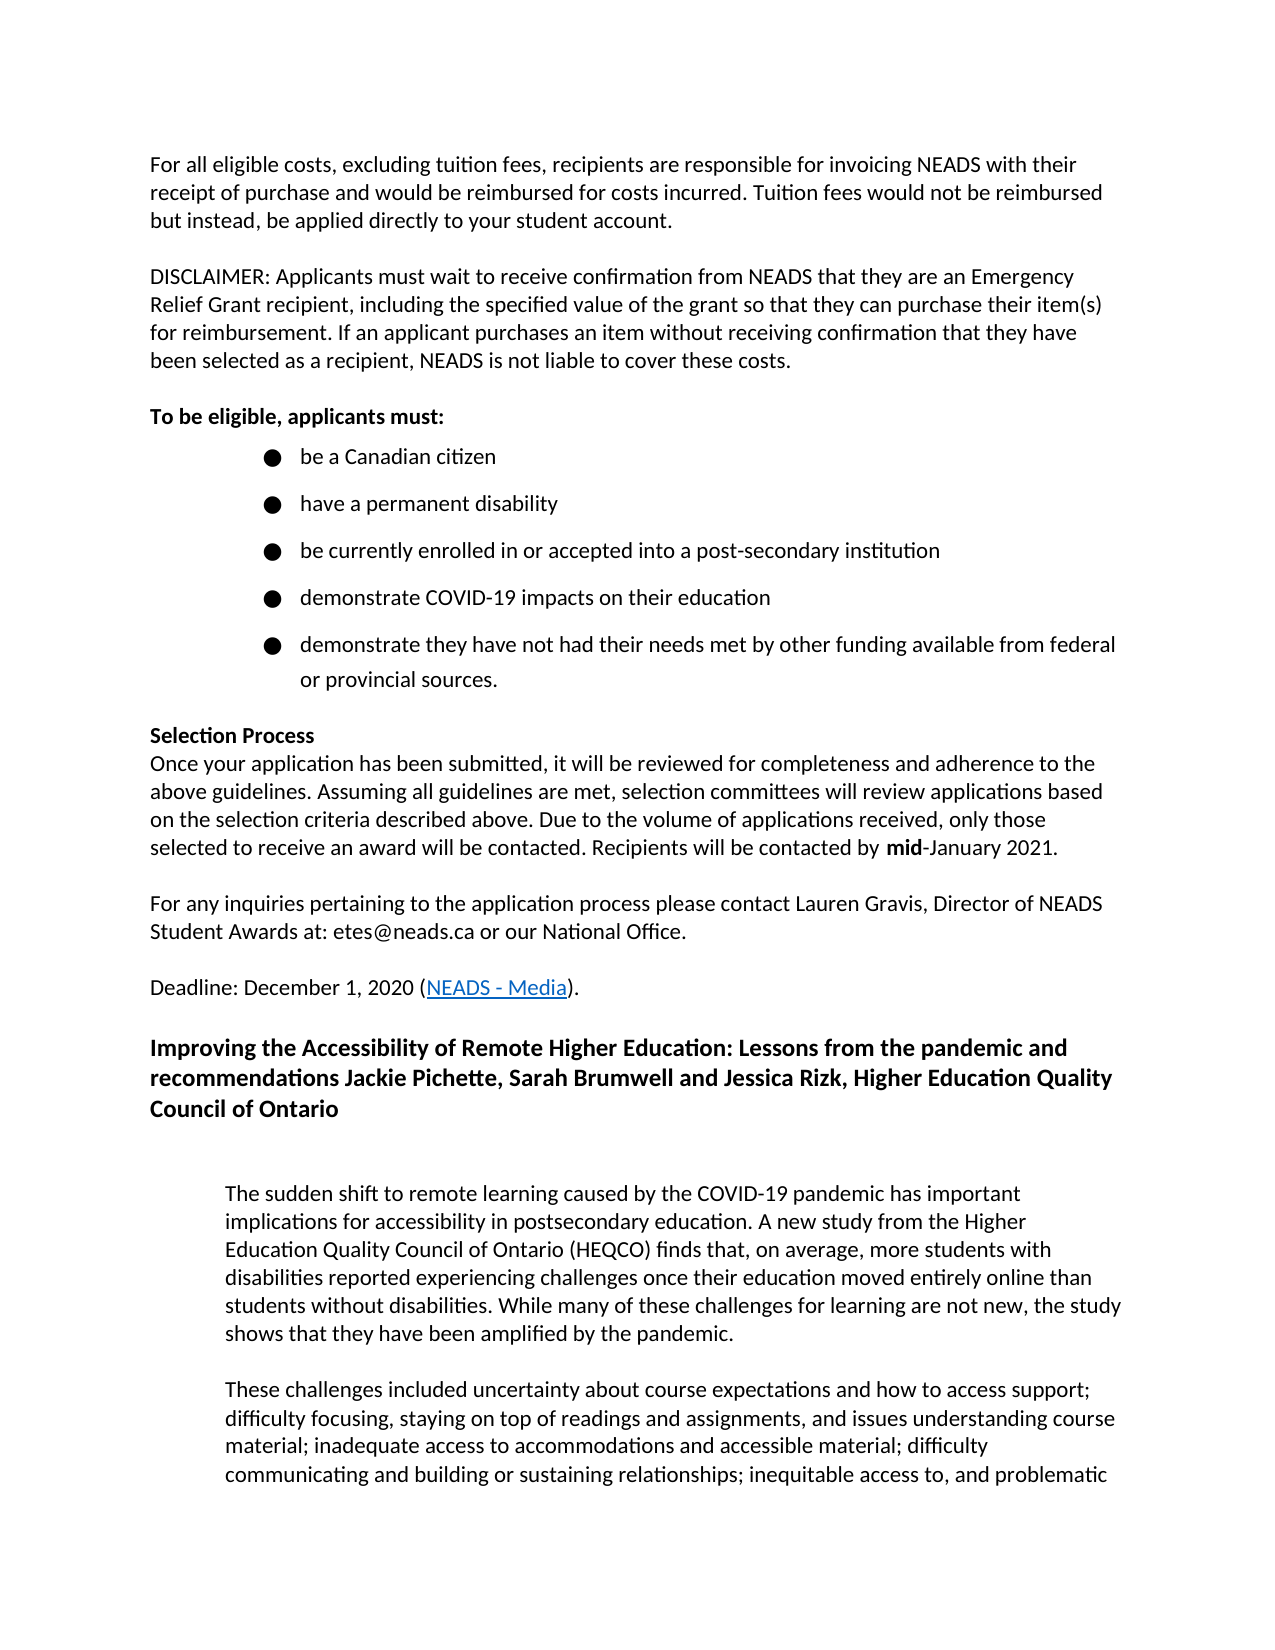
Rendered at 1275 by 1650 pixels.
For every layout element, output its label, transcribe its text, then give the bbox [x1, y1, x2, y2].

text Selection Process [150, 721, 1125, 749]
text For any inquiries pertaining to the application process please contact Lauren Gravis, Director of NEADS Student Awards at: etes@neads.ca or our National Office. [150, 889, 1125, 945]
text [225, 1123, 1125, 1488]
list demonstrate COVID-19 impacts on their education [262, 571, 1125, 618]
text For all eligible costs, excluding tuition fees, recipients are responsible for invoicing NEADS with their receipt of purchase and would be reimbursed for costs incurred. Tuition fees would not be reimbursed but instead, be applied directly to your student account. [150, 150, 1125, 234]
text Once your application has been submitted, it will be reviewed for completeness and adherence to the above guidelines. Assuming all guidelines are met, selection committees will review applications based on the selection criteria described above. Due to the volume of applications received, only those selected to receive an award will be contacted. Recipients will be contacted by mid-January 2021. [150, 749, 1125, 861]
text DISCLAIMER: Applicants must wait to receive confirmation from NEADS that they are an Emergency Relief Grant recipient, including the specified value of the grant so that they can purchase their item(s) for reimbursement. If an applicant purchases an item without receiving confirmation that they have been selected as a recipient, NEADS is not liable to cover these costs. [150, 262, 1125, 374]
list have a permanent disability [262, 477, 1125, 524]
list be currently enrolled in or accepted into a post-secondary institution [262, 524, 1125, 571]
list demonstrate they have not had their needs met by other funding available from federal or provincial sources. [262, 618, 1125, 693]
text Improving the Accessibility of Remote Higher Education: Lessons from the pandemic and recommendations Jackie Pichette, Sarah Brumwell and Jessica Rizk, Higher Education Quality Council of Ontario [150, 1032, 1125, 1123]
text Deadline: December 1, 2020 (NEADS - Media). [150, 973, 1125, 1001]
text To be eligible, applicants must: [150, 402, 1125, 430]
list be a Canadian citizen [262, 430, 1125, 477]
